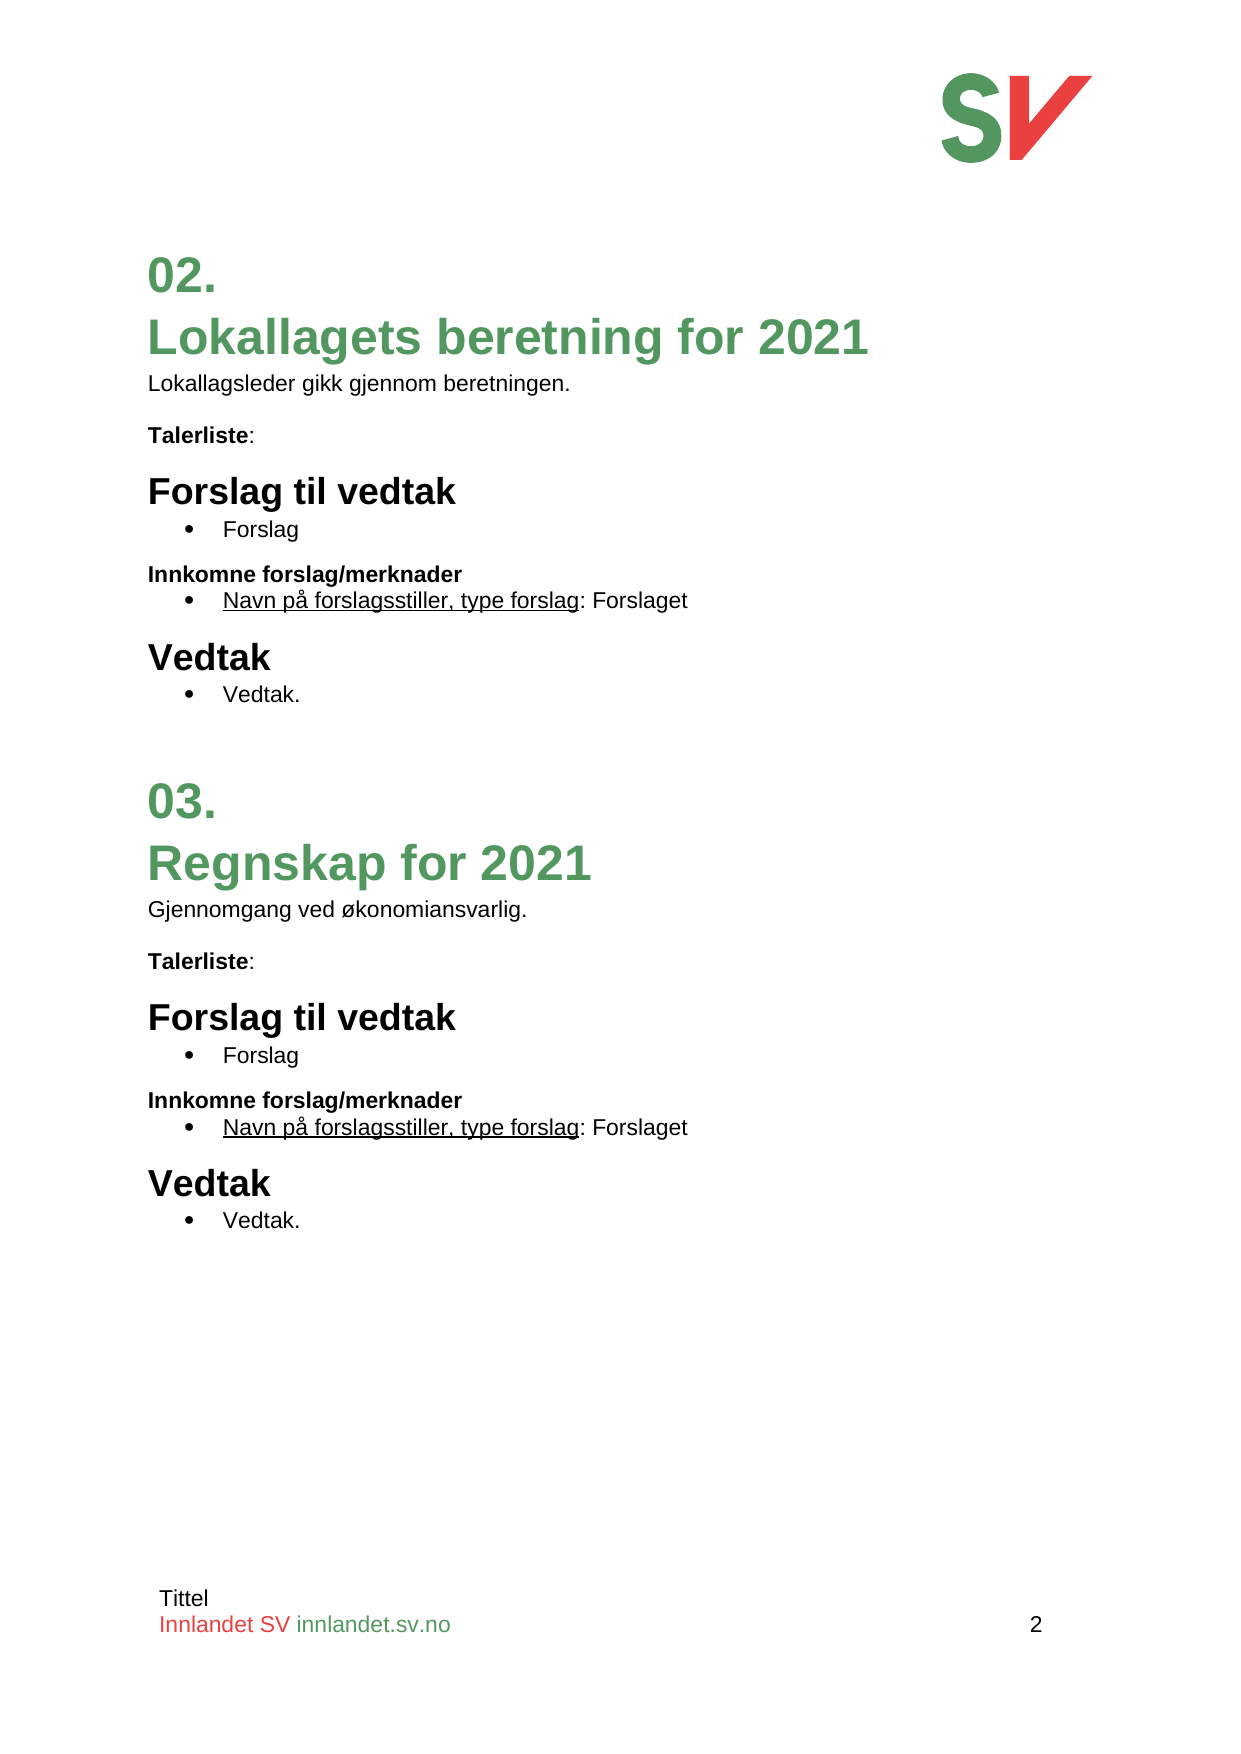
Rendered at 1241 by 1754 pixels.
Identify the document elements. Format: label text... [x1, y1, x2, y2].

subtitle Forslag til vedtak [148, 469, 1093, 513]
subtitle 02. Lokallagets beretning for 2021 [148, 245, 1093, 365]
text Talerliste: [148, 948, 1093, 975]
list Vedtak. [185, 681, 1093, 708]
subtitle Vedtak [148, 635, 1093, 678]
text Innkomne forslag/merknader [148, 1087, 1093, 1113]
list Vedtak. [185, 1207, 1093, 1234]
subtitle Forslag til vedtak [148, 996, 1093, 1039]
text Innkomne forslag/merknader [148, 561, 1093, 587]
text Lokallagsleder gikk gjennom beretningen. [148, 369, 1093, 396]
picture [941, 73, 1093, 163]
list Navn på forslagsstiller, type forslag: Forslaget [185, 587, 1093, 614]
subtitle Vedtak [148, 1161, 1093, 1204]
list Forslag [185, 516, 1093, 542]
text Gjennomgang ved økonomiansvarlig. [148, 896, 1093, 922]
text Talerliste: [148, 422, 1093, 449]
list Forslag [185, 1042, 1093, 1068]
subtitle 03. Regnskap for 2021 [148, 771, 1093, 891]
list Navn på forslagsstiller, type forslag: Forslaget [185, 1113, 1093, 1140]
